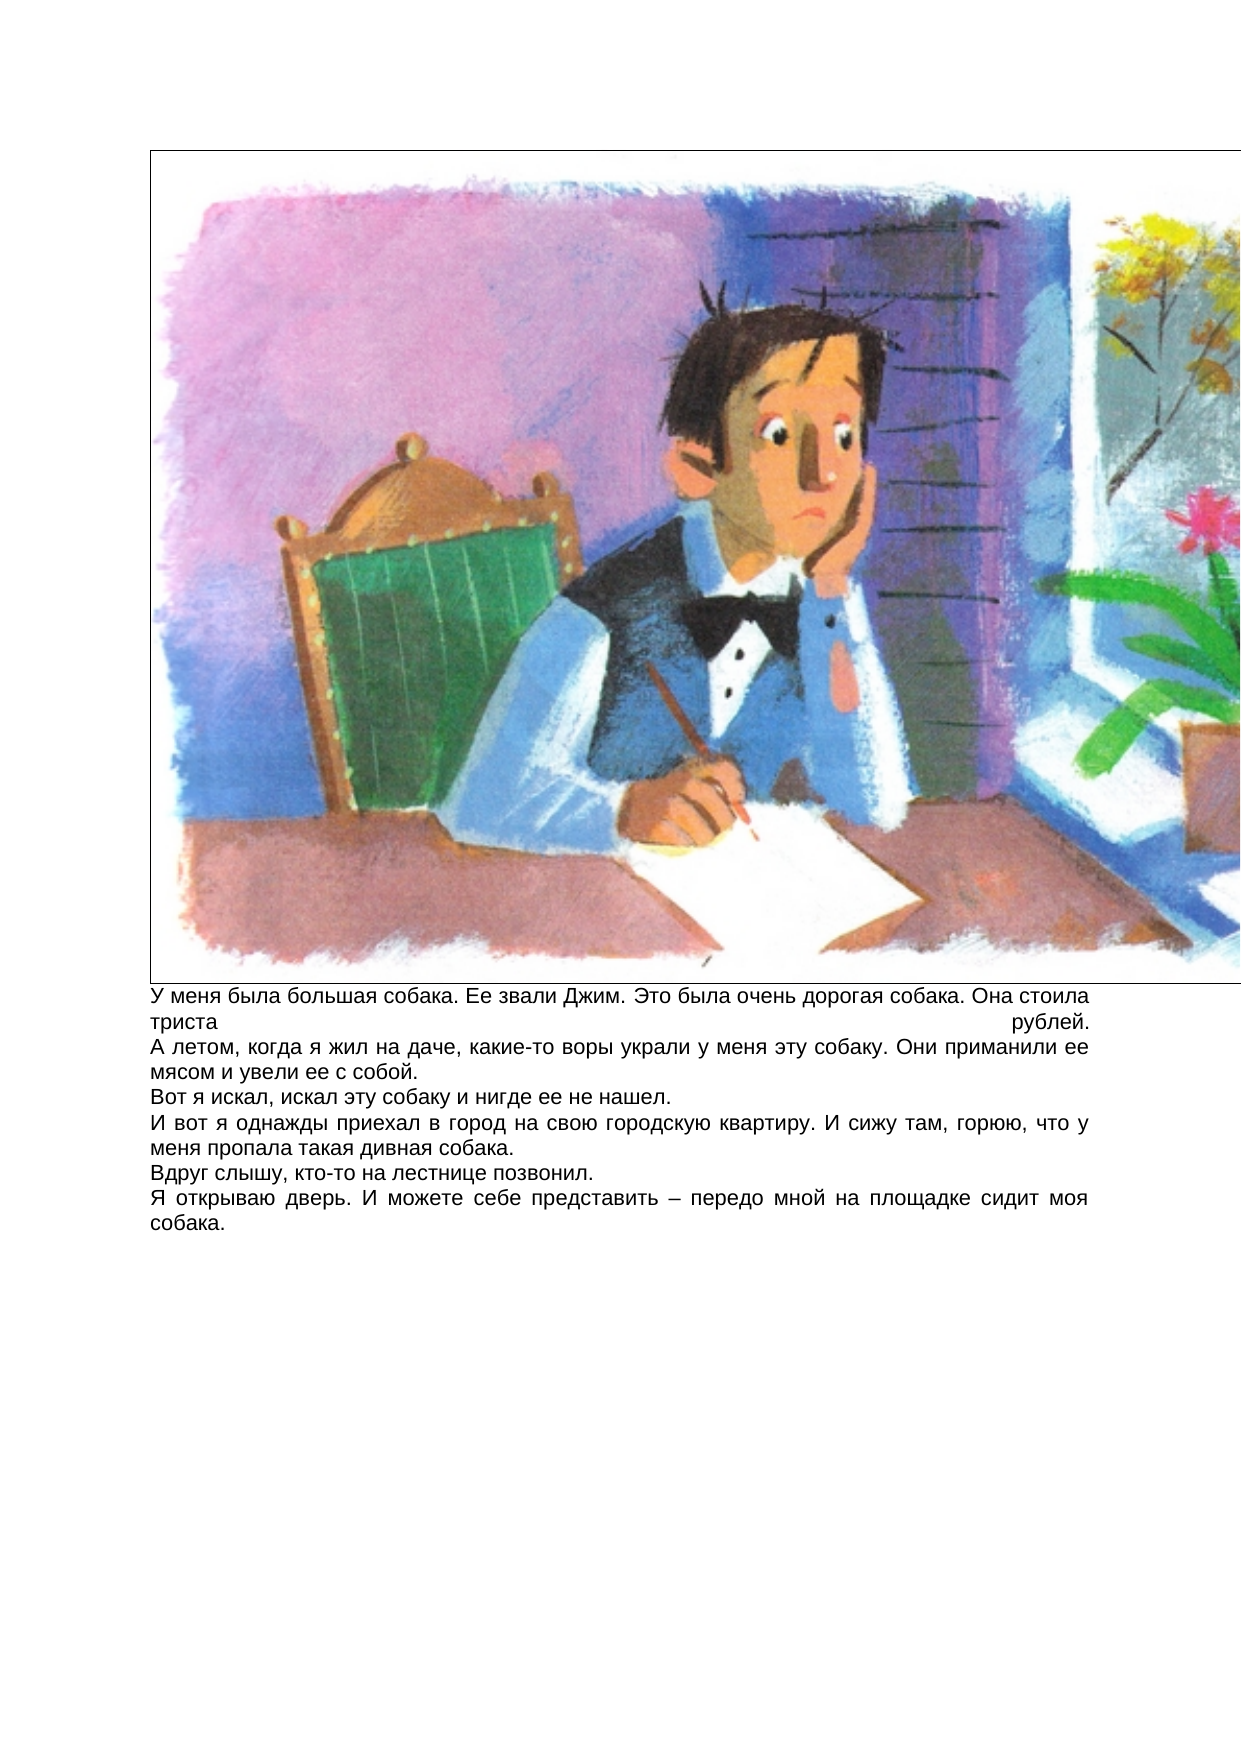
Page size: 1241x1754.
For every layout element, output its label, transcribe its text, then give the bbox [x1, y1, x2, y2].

text Вдруг слышу, кто-то на лестнице позвонил. [150, 1160, 1090, 1185]
text У меня была большая собака. Ее звали Джим. Это была очень дорогая собака. Она стоила триста рублей.А летом, когда я жил на даче, какие-то воры украли у меня эту собаку. Они приманили ее мясом и увели ее с собой. [150, 984, 1090, 1084]
text И вот я однажды приехал в город на свою городскую квартиру. И сижу там, горюю, что у меня пропала такая дивная собака. [150, 1109, 1090, 1160]
text Я открываю дверь. И можете себе представить – передо мной на площадке сидит моя собака. [150, 1185, 1090, 1236]
text Вот я искал, искал эту собаку и нигде ее не нашел. [150, 1084, 1090, 1109]
picture [151, 151, 1241, 983]
